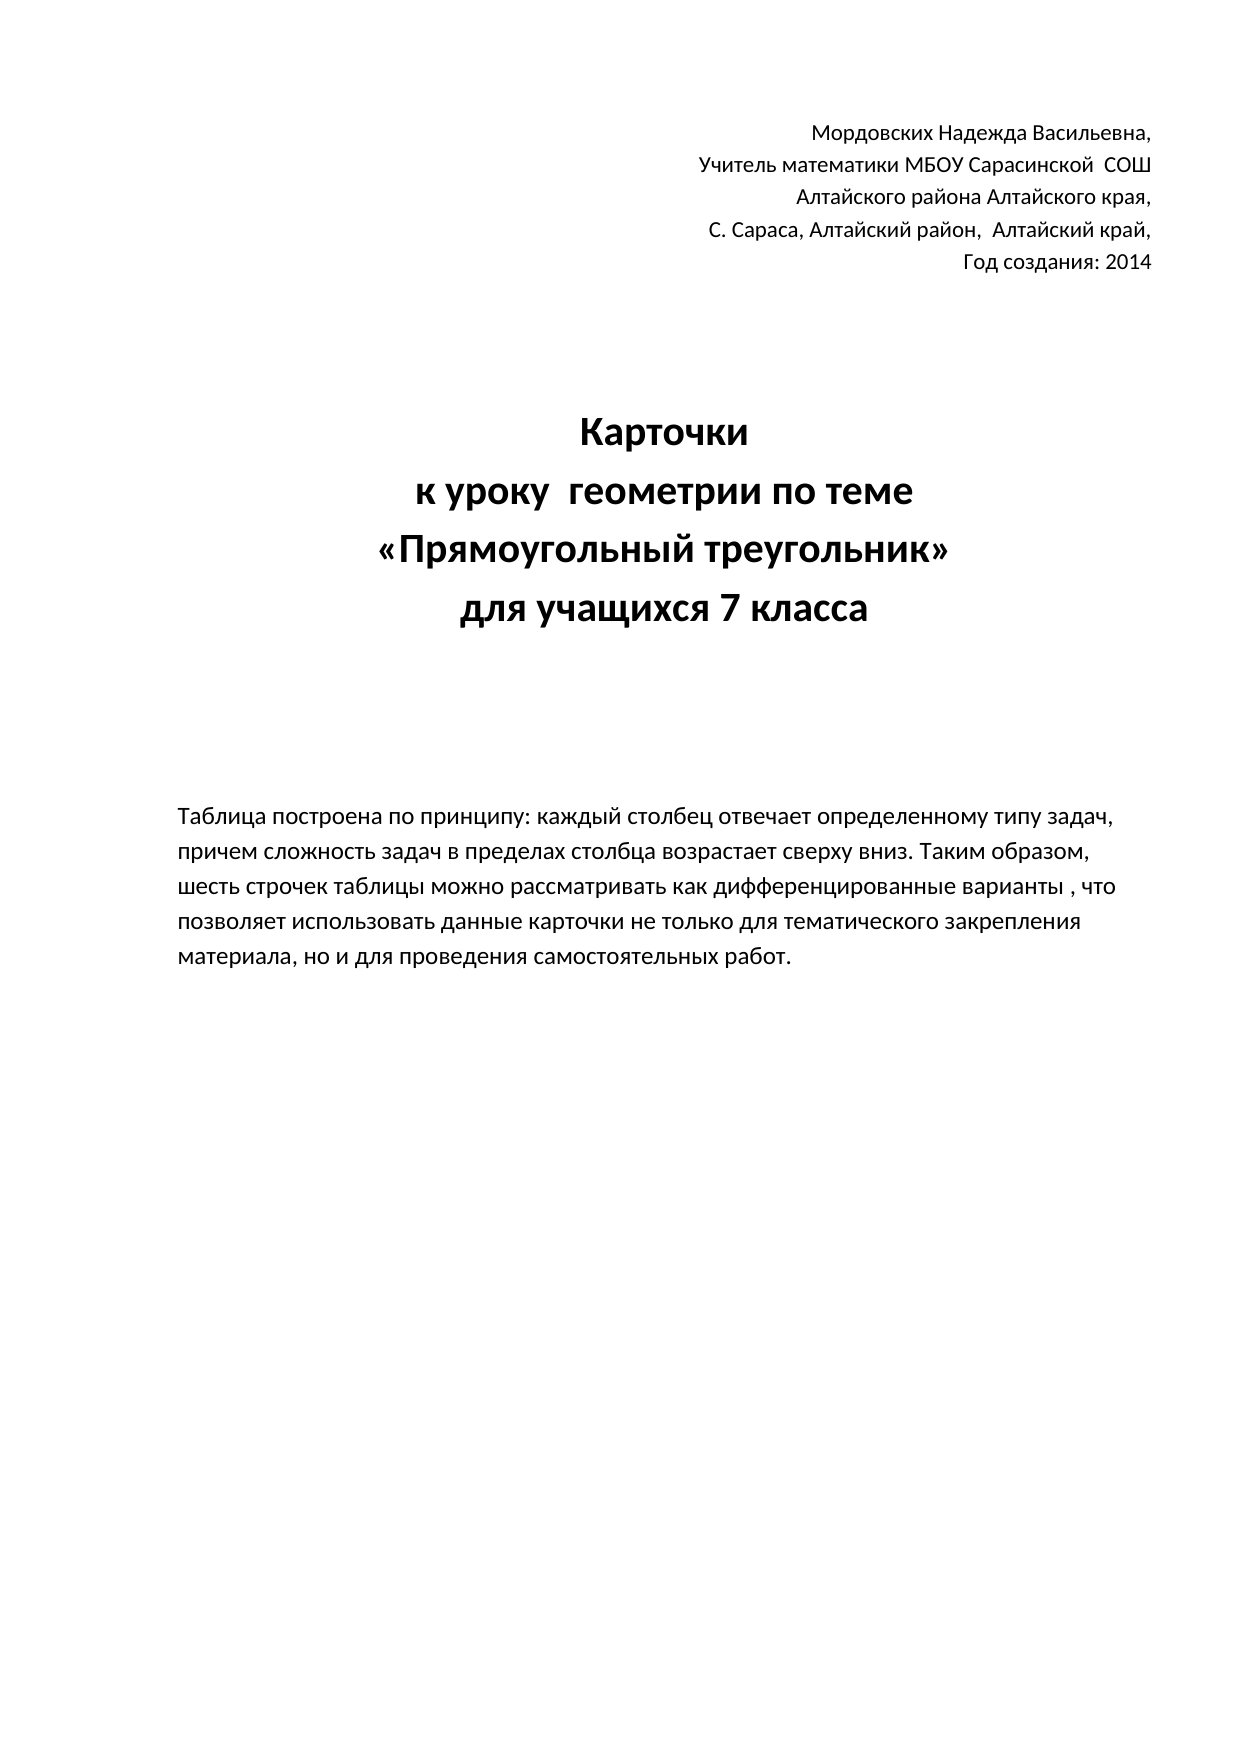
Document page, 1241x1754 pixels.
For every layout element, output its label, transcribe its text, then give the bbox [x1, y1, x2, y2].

text Год создания: 2014 [177, 247, 1152, 275]
text Алтайского района Алтайского края, [177, 182, 1152, 211]
text для учащихся 7 класса [177, 581, 1152, 631]
text Карточки [177, 405, 1152, 456]
text С. Сараса, Алтайский район, Алтайский край, [177, 215, 1152, 243]
text Таблица построена по принципу: каждый столбец отвечает определенному типу задач, причем сложность задач в пределах столбца возрастает сверху вниз. Таким образом, шесть строчек таблицы можно рассматривать как дифференцированные варианты , что позволяет использовать данные карточки не только для тематического закрепления материала, но и для проведения самостоятельных работ. [177, 800, 1152, 970]
text Учитель математики МБОУ Сарасинской СОШ [177, 150, 1152, 178]
text «Прямоугольный треугольник» [177, 522, 1152, 573]
text к уроку геометрии по теме [177, 464, 1152, 514]
text Мордовских Надежда Васильевна, [177, 118, 1152, 146]
